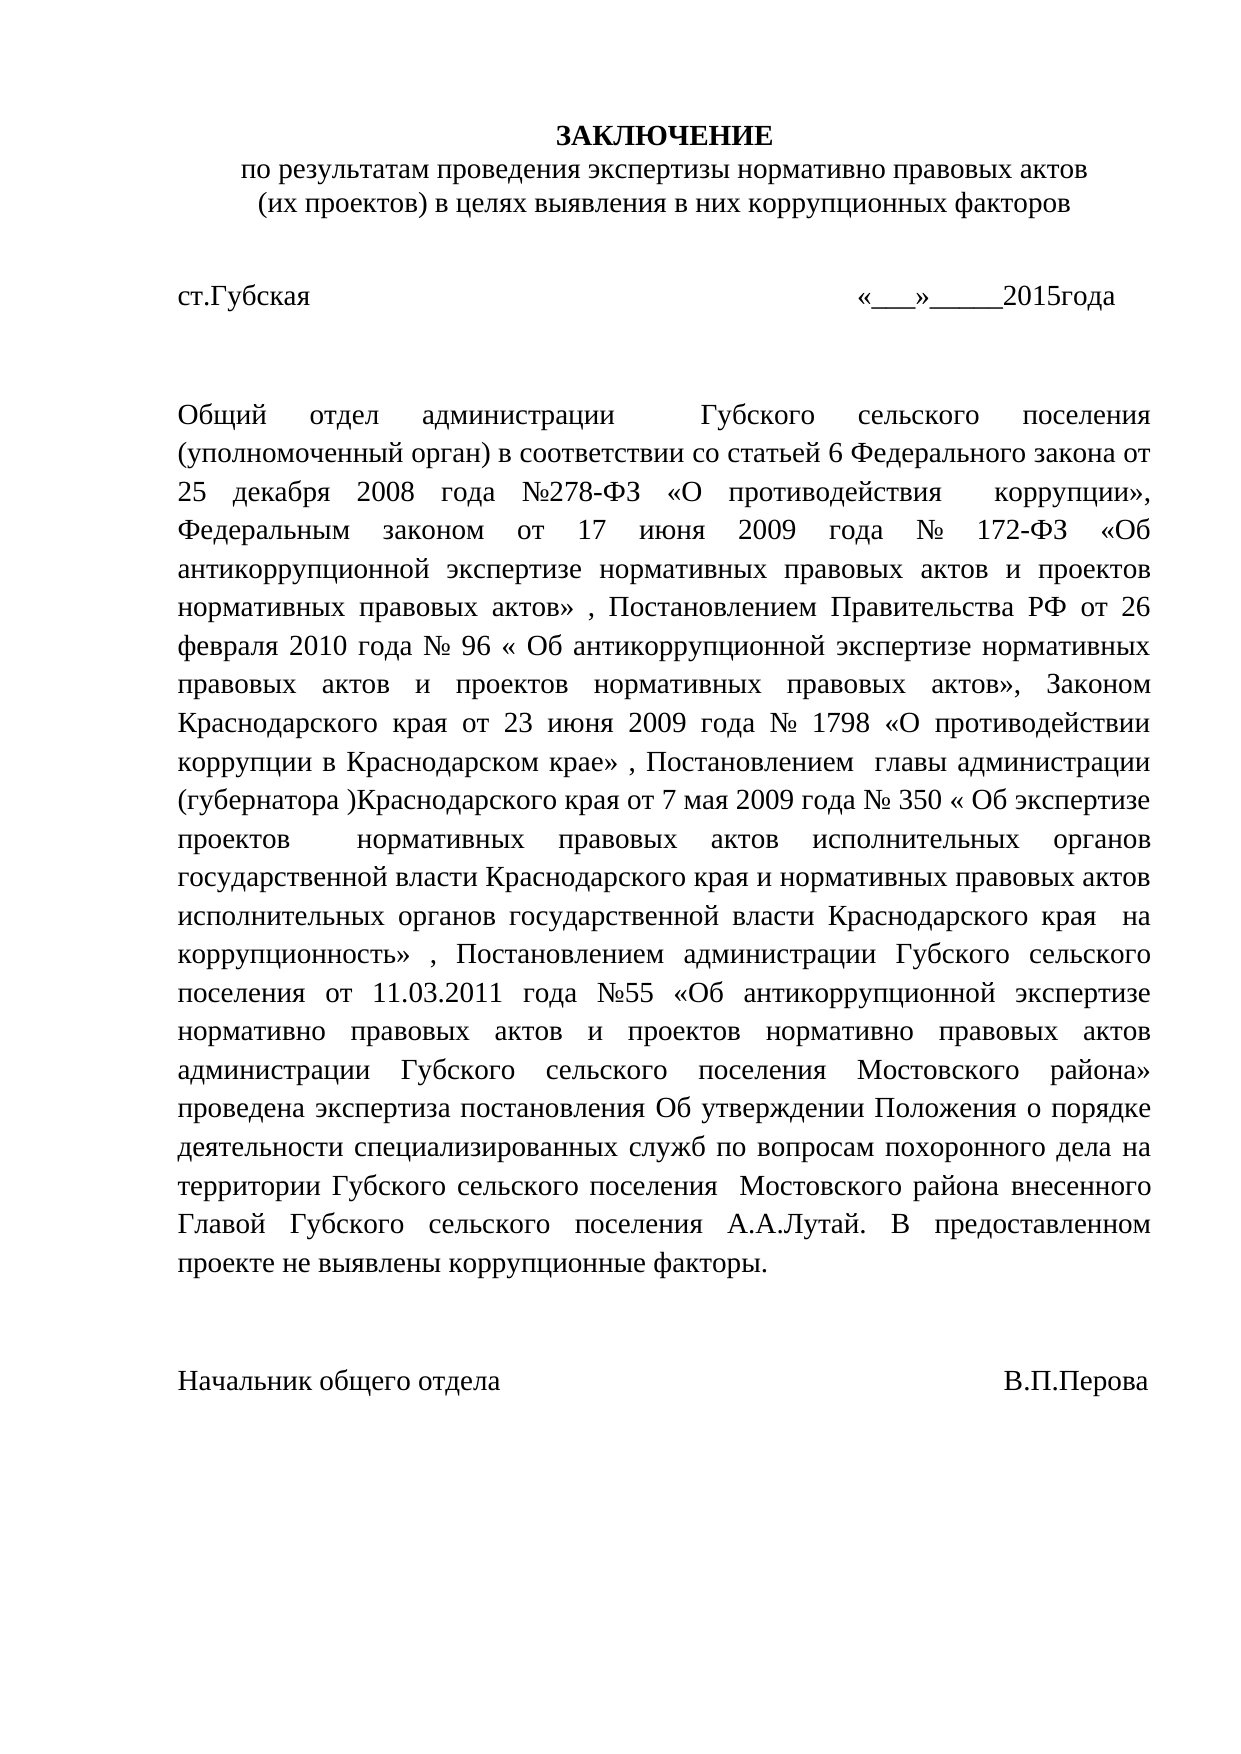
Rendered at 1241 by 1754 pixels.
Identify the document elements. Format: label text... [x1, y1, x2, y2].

text Общий отдел администрации Губского сельского поселения (уполномоченный орган) в соответствии со статьей 6 Федерального закона от 25 декабря 2008 года №278-ФЗ «О противодействия коррупции», Федеральным законом от 17 июня 2009 года № 172-ФЗ «Об антикоррупционной экспертизе нормативных правовых актов и проектов нормативных правовых актов» , Постановлением Правительства РФ от 26 февраля 2010 года № 96 « Об антикоррупционной экспертизе нормативных правовых актов и проектов нормативных правовых актов», Законом Краснодарского края от 23 июня 2009 года № 1798 «О противодействии коррупции в Краснодарском крае» , Постановлением главы администрации (губернатора )Краснодарского края от 7 мая 2009 года № 350 « Об экспертизе проектов нормативных правовых актов исполнительных органов государственной власти Краснодарского края и нормативных правовых актов исполнительных органов государственной власти Краснодарского края на коррупционность» , Постановлением администрации Губского сельского поселения от 11.03.2011 года №55 «Об антикоррупционной экспертизе нормативно правовых актов и проектов нормативно правовых актов администрации Губского сельского поселения Мостовского района» проведена экспертиза постановления Об утверждении Положения о порядке деятельности специализированных служб по вопросам похоронного дела на территории Губского сельского поселения Мостовского района внесенного Главой Губского сельского поселения А.А.Лутай. В предоставленном проекте не выявлены коррупционные факторы. [177, 397, 1152, 1278]
text по результатам проведения экспертизы нормативно правовых актов (их проектов) в целях выявления в них коррупционных факторов [177, 152, 1152, 219]
text Начальник общего отдела В.П.Перова [177, 1363, 1152, 1397]
text ЗАКЛЮЧЕНИЕ [177, 118, 1152, 152]
text ст.Губская «___»_____2015года [177, 278, 1152, 312]
